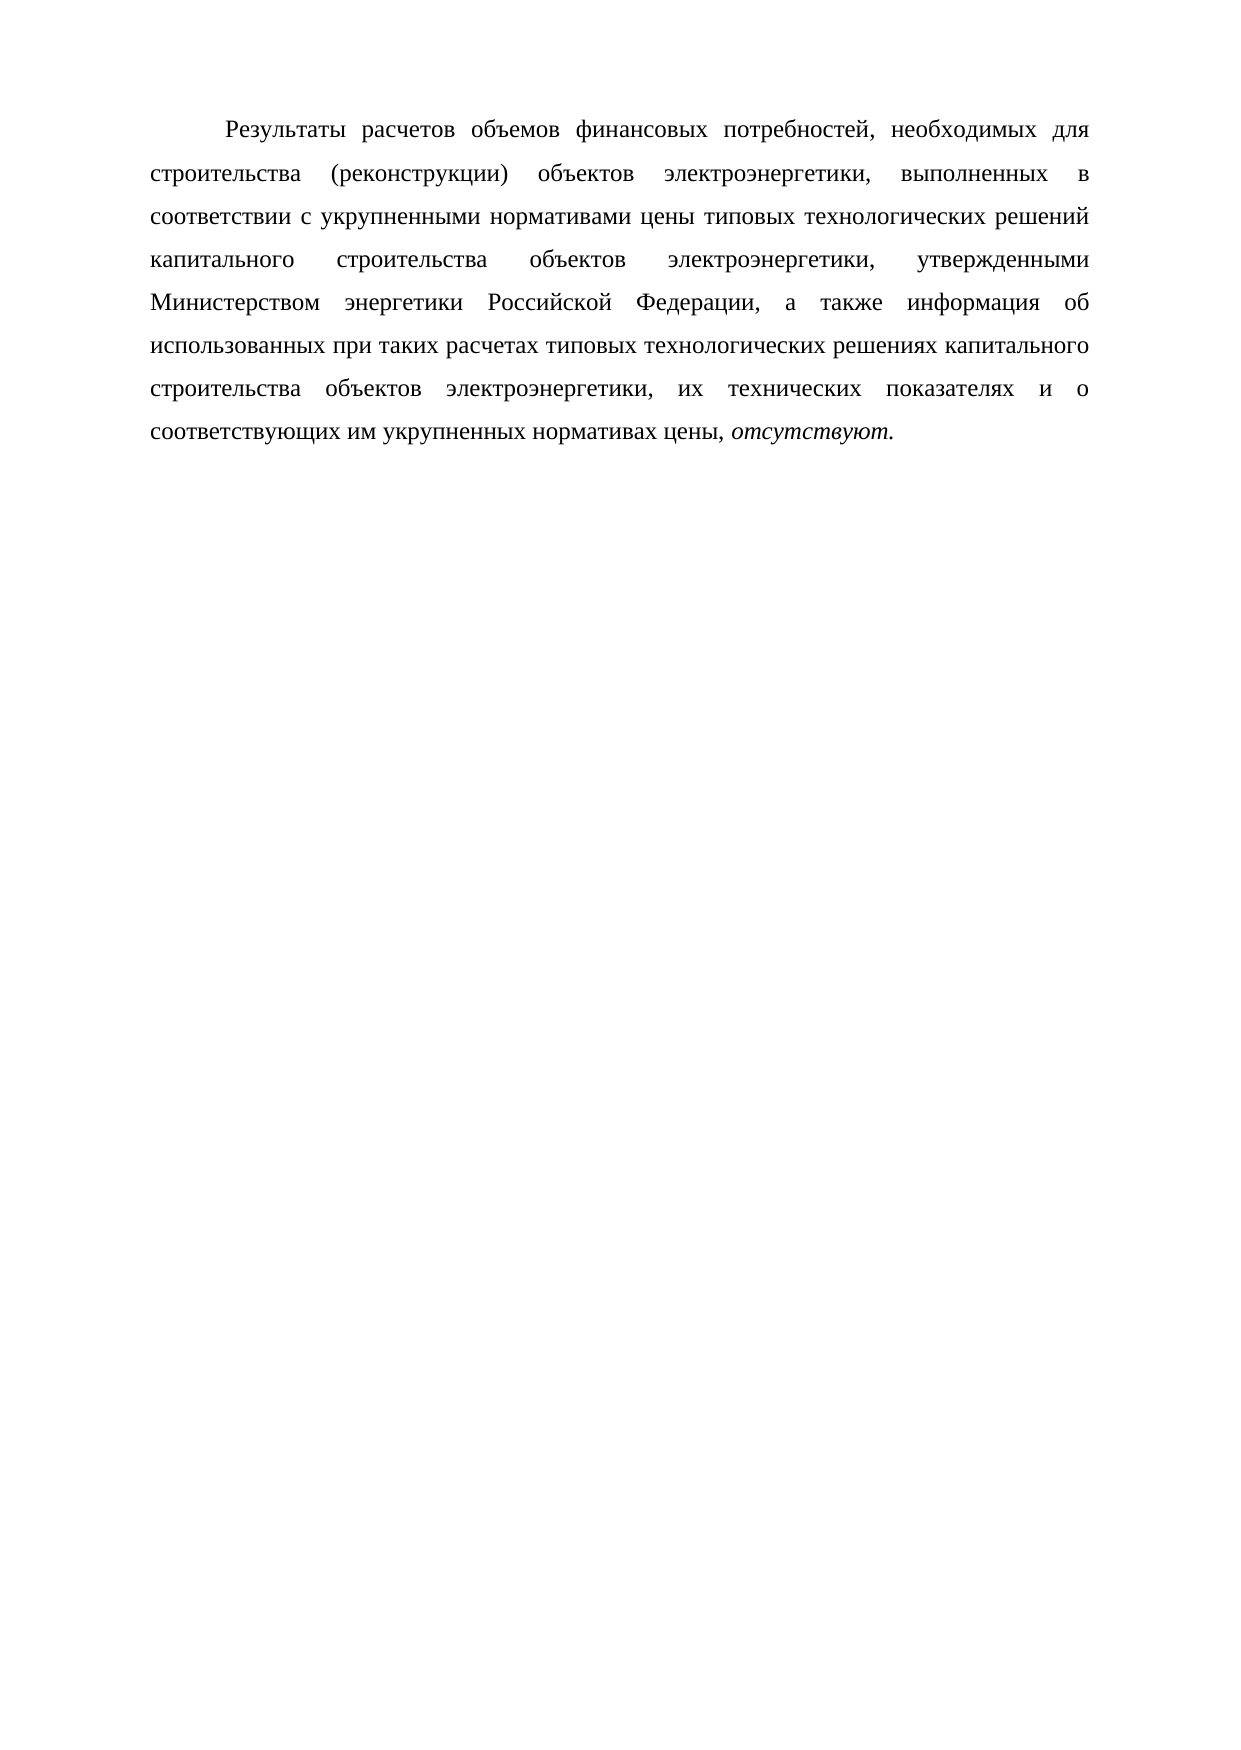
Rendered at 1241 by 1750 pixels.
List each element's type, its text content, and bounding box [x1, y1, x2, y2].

text Результаты расчетов объемов финансовых потребностей, необходимых для строительства (реконструкции) объектов электроэнергетики, выполненных в соответствии с укрупненными нормативами цены типовых технологических решений капитального строительства объектов электроэнергетики, утвержденными Министерством энергетики Российской Федерации, а также информация об использованных при таких расчетах типовых технологических решениях капитального строительства объектов электроэнергетики, их технических показателях и о соответствующих им укрупненных нормативах цены, отсутствуют. [150, 114, 1090, 445]
